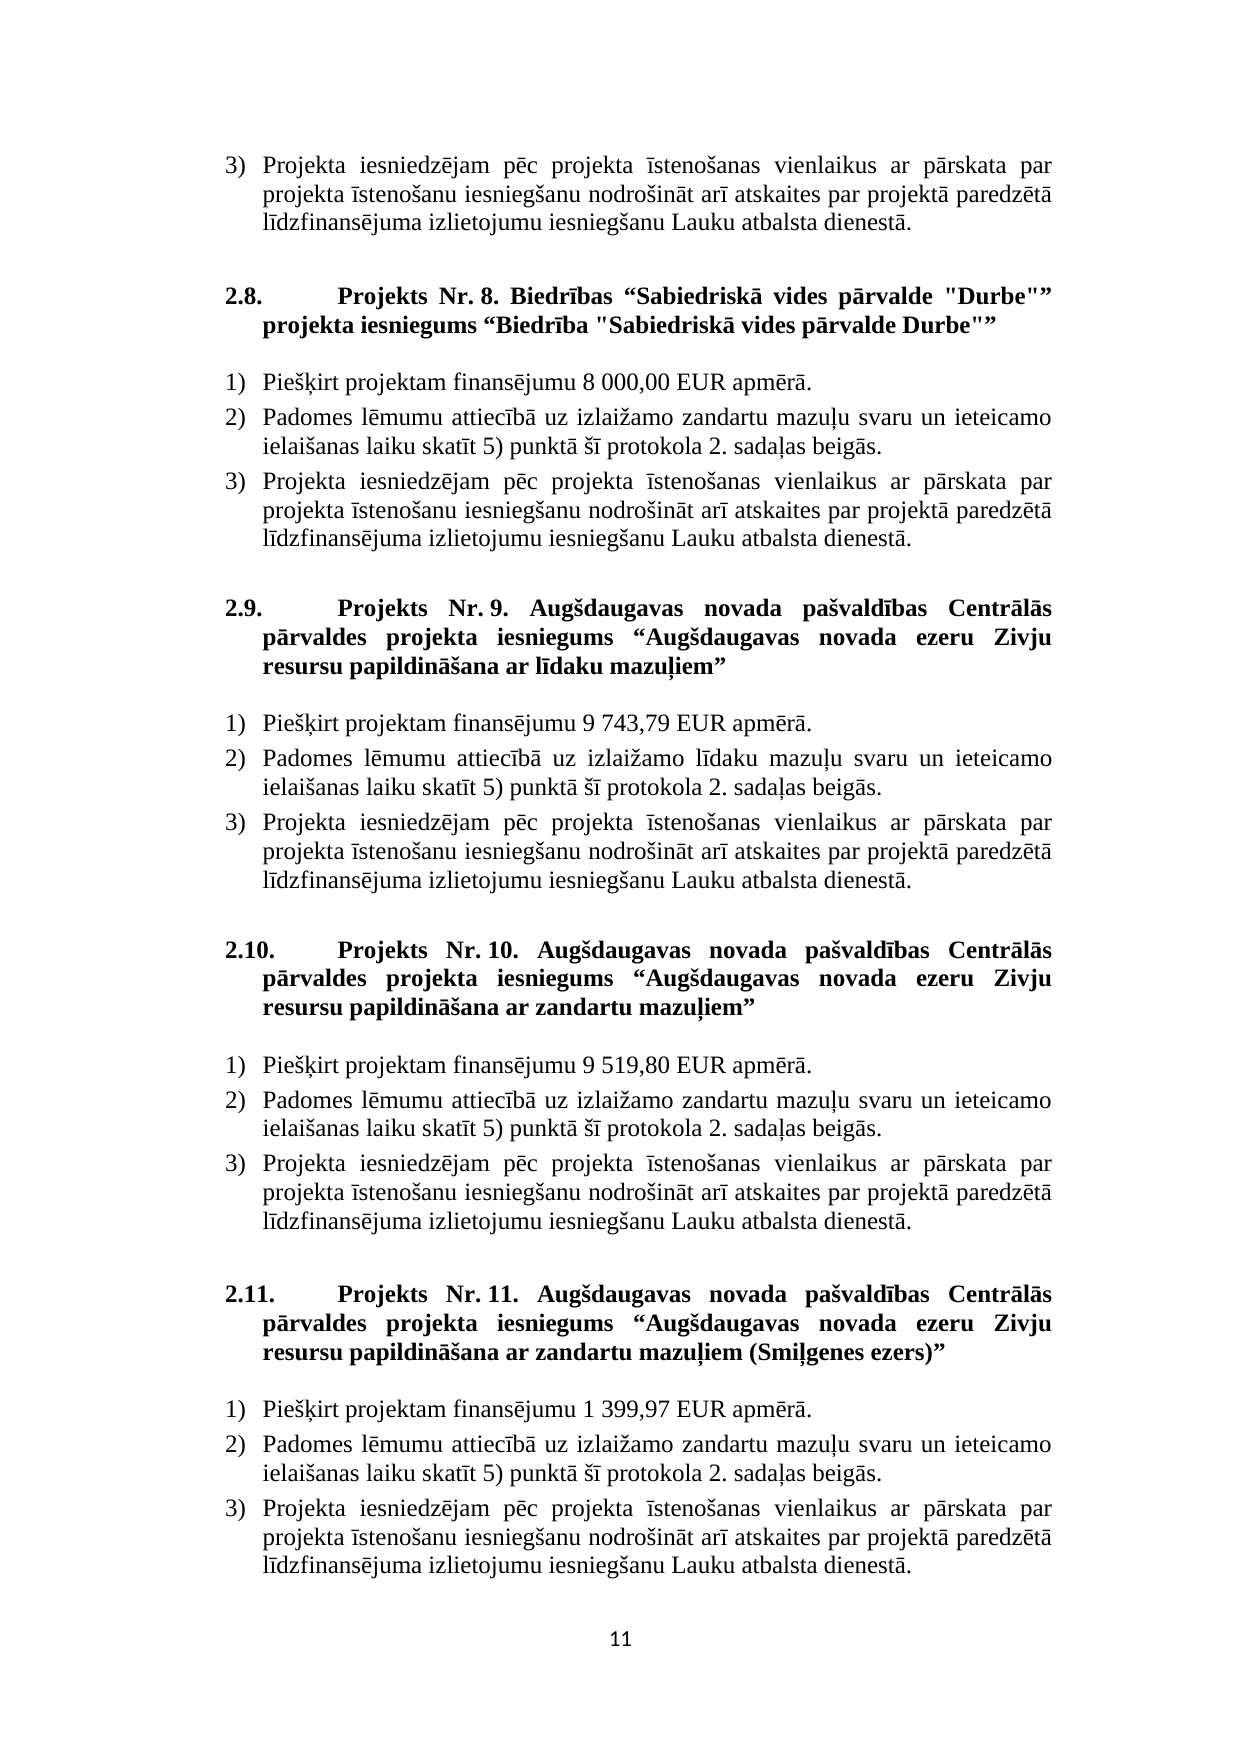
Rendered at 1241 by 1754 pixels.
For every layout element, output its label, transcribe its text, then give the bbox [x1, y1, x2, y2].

list Piešķirt projektam finansējumu 9 743,79 EUR apmērā. [225, 708, 1053, 737]
list Projekts Nr. 10. Augšdaugavas novada pašvaldības Centrālās pārvaldes projekta iesniegums “Augšdaugavas novada ezeru Zivju resursu papildināšana ar zandartu mazuļiem” [225, 935, 1053, 1021]
list Padomes lēmumu attiecībā uz izlaižamo zandartu mazuļu svaru un ieteicamo ielaišanas laiku skatīt 5) punktā šī protokola 2. sadaļas beigās. [225, 402, 1053, 460]
list Piešķirt projektam finansējumu 1 399,97 EUR apmērā. [225, 1394, 1053, 1423]
list Projekts Nr. 9. Augšdaugavas novada pašvaldības Centrālās pārvaldes projekta iesniegums “Augšdaugavas novada ezeru Zivju resursu papildināšana ar līdaku mazuļiem” [225, 593, 1053, 680]
list Piešķirt projektam finansējumu 8 000,00 EUR apmērā. [225, 367, 1053, 396]
list Projekts Nr. 8. Biedrības “Sabiedriskā vides pārvalde "Durbe"” projekta iesniegums “Biedrība "Sabiedriskā vides pārvalde Durbe"” [225, 281, 1053, 338]
list Piešķirt projektam finansējumu 9 519,80 EUR apmērā. [225, 1050, 1053, 1078]
list Padomes lēmumu attiecībā uz izlaižamo zandartu mazuļu svaru un ieteicamo ielaišanas laiku skatīt 5) punktā šī protokola 2. sadaļas beigās. [225, 1085, 1053, 1142]
list Padomes lēmumu attiecībā uz izlaižamo zandartu mazuļu svaru un ieteicamo ielaišanas laiku skatīt 5) punktā šī protokola 2. sadaļas beigās. [225, 1429, 1053, 1487]
list Padomes lēmumu attiecībā uz izlaižamo līdaku mazuļu svaru un ieteicamo ielaišanas laiku skatīt 5) punktā šī protokola 2. sadaļas beigās. [225, 743, 1053, 801]
list Projekts Nr. 11. Augšdaugavas novada pašvaldības Centrālās pārvaldes projekta iesniegums “Augšdaugavas novada ezeru Zivju resursu papildināšana ar zandartu mazuļiem (Smiļgenes ezers)” [225, 1279, 1053, 1366]
